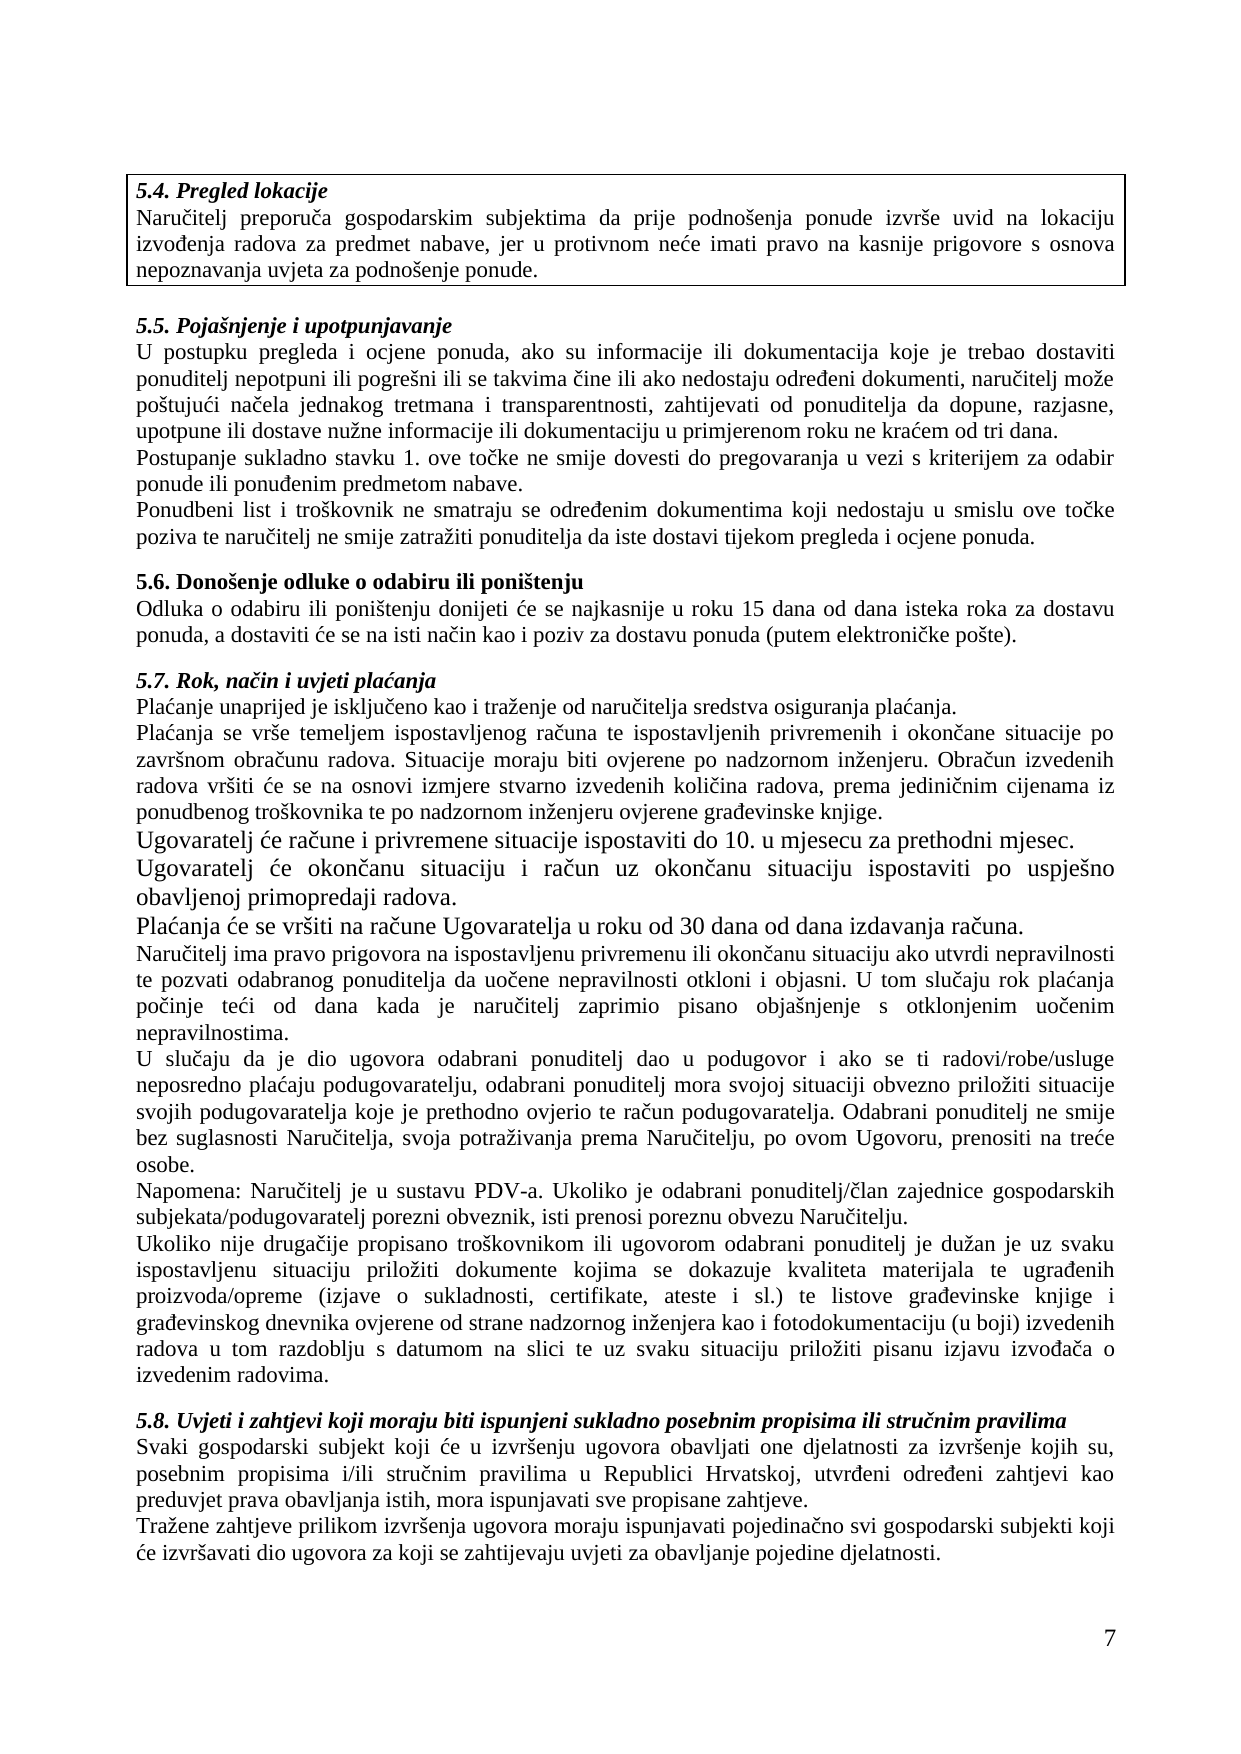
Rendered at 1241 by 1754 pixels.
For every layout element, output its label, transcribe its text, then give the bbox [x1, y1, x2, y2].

text 5.8. Uvjeti i zahtjevi koji moraju biti ispunjeni sukladno posebnim propisima ili stručnim pravilima [136, 1407, 1116, 1433]
text 5.5. Pojašnjenje i upotpunjavanje [136, 312, 1116, 338]
text Plaćanje unaprijed je isključeno kao i traženje od naručitelja sredstva osiguranja plaćanja. [136, 693, 1116, 719]
text Ugovaratelj će račune i privremene situacije ispostaviti do 10. u mjesecu za prethodni mjesec. [136, 825, 1116, 853]
text U slučaju da je dio ugovora odabrani ponuditelj dao u podugovor i ako se ti radovi/robe/usluge neposredno plaćaju podugovaratelju, odabrani ponuditelj mora svojoj situaciji obvezno priložiti situacije svojih podugovaratelja koje je prethodno ovjerio te račun podugovaratelja. Odabrani ponuditelj ne smije bez suglasnosti Naručitelja, svoja potraživanja prema Naručitelju, po ovom Ugovoru, prenositi na treće osobe. [136, 1045, 1116, 1177]
text 5.4. Pregled lokacije [128, 175, 1124, 200]
text Ugovaratelj će okončanu situaciju i račun uz okončanu situaciju ispostaviti po uspješno obavljenoj primopredaji radova. [136, 853, 1116, 911]
text Ukoliko nije drugačije propisano troškovnikom ili ugovorom odabrani ponuditelj je dužan je uz svaku ispostavljenu situaciju priložiti dokumente kojima se dokazuje kvaliteta materijala te ugrađenih proizvoda/opreme (izjave o sukladnosti, certifikate, ateste i sl.) te listove građevinske knjige i građevinskog dnevnika ovjerene od strane nadzornog inženjera kao i fotodokumentaciju (u boji) izvedenih radova u tom razdoblju s datumom na slici te uz svaku situaciju priložiti pisanu izjavu izvođača o izvedenim radovima. [136, 1230, 1116, 1388]
text Plaćanja će se vršiti na račune Ugovaratelja u roku od 30 dana od dana izdavanja računa. [136, 911, 1116, 940]
text Naručitelj preporuča gospodarskim subjektima da prije podnošenja ponude izvrše uvid na lokaciju izvođenja radova za predmet nabave, jer u protivnom neće imati pravo na kasnije prigovore s osnova nepoznavanja uvjeta za podnošenje ponude. [128, 200, 1124, 285]
text Ponudbeni list i troškovnik ne smatraju se određenim dokumentima koji nedostaju u smislu ove točke poziva te naručitelj ne smije zatražiti ponuditelja da iste dostavi tijekom pregleda i ocjene ponuda. [136, 497, 1116, 549]
text Plaćanja se vrše temeljem ispostavljenog računa te ispostavljenih privremenih i okončane situacije po završnom obračunu radova. Situacije moraju biti ovjerene po nadzornom inženjeru. Obračun izvedenih radova vršiti će se na osnovi izmjere stvarno izvedenih količina radova, prema jediničnim cijenama iz ponudbenog troškovnika te po nadzornom inženjeru ovjerene građevinske knjige. [136, 719, 1116, 825]
text Odluka o odabiru ili poništenju donijeti će se najkasnije u roku 15 dana od dana isteka roka za dostavu ponuda, a dostaviti će se na isti način kao i poziv za dostavu ponuda (putem elektroničke pošte). [136, 595, 1116, 647]
text 5.7. Rok, način i uvjeti plaćanja [136, 667, 1116, 693]
text U postupku pregleda i ocjene ponuda, ako su informacije ili dokumentacija koje je trebao dostaviti ponuditelj nepotpuni ili pogrešni ili se takvima čine ili ako nedostaju određeni dokumenti, naručitelj može poštujući načela jednakog tretmana i transparentnosti, zahtijevati od ponuditelja da dopune, razjasne, upotpune ili dostave nužne informacije ili dokumentaciju u primjerenom roku ne kraćem od tri dana. [136, 338, 1116, 444]
text Napomena: Naručitelj je u sustavu PDV-a. Ukoliko je odabrani ponuditelj/član zajednice gospodarskih subjekata/podugovaratelj porezni obveznik, isti prenosi poreznu obvezu Naručitelju. [136, 1177, 1116, 1230]
text Tražene zahtjeve prilikom izvršenja ugovora moraju ispunjavati pojedinačno svi gospodarski subjekti koji će izvršavati dio ugovora za koji se zahtijevaju uvjeti za obavljanje pojedine djelatnosti. [136, 1512, 1116, 1565]
text Svaki gospodarski subjekt koji će u izvršenju ugovora obavljati one djelatnosti za izvršenje kojih su, posebnim propisima i/ili stručnim pravilima u Republici Hrvatskoj, utvrđeni određeni zahtjevi kao preduvjet prava obavljanja istih, mora ispunjavati sve propisane zahtjeve. [136, 1433, 1116, 1512]
text 5.6. Donošenje odluke o odabiru ili poništenju [136, 568, 1116, 595]
text Naručitelj ima pravo prigovora na ispostavljenu privremenu ili okončanu situaciju ako utvrdi nepravilnosti te pozvati odabranog ponuditelja da uočene nepravilnosti otkloni i objasni. U tom slučaju rok plaćanja počinje teći od dana kada je naručitelj zaprimio pisano objašnjenje s otklonjenim uočenim nepravilnostima. [136, 940, 1116, 1045]
text Postupanje sukladno stavku 1. ove točke ne smije dovesti do pregovaranja u vezi s kriterijem za odabir ponude ili ponuđenim predmetom nabave. [136, 444, 1116, 497]
